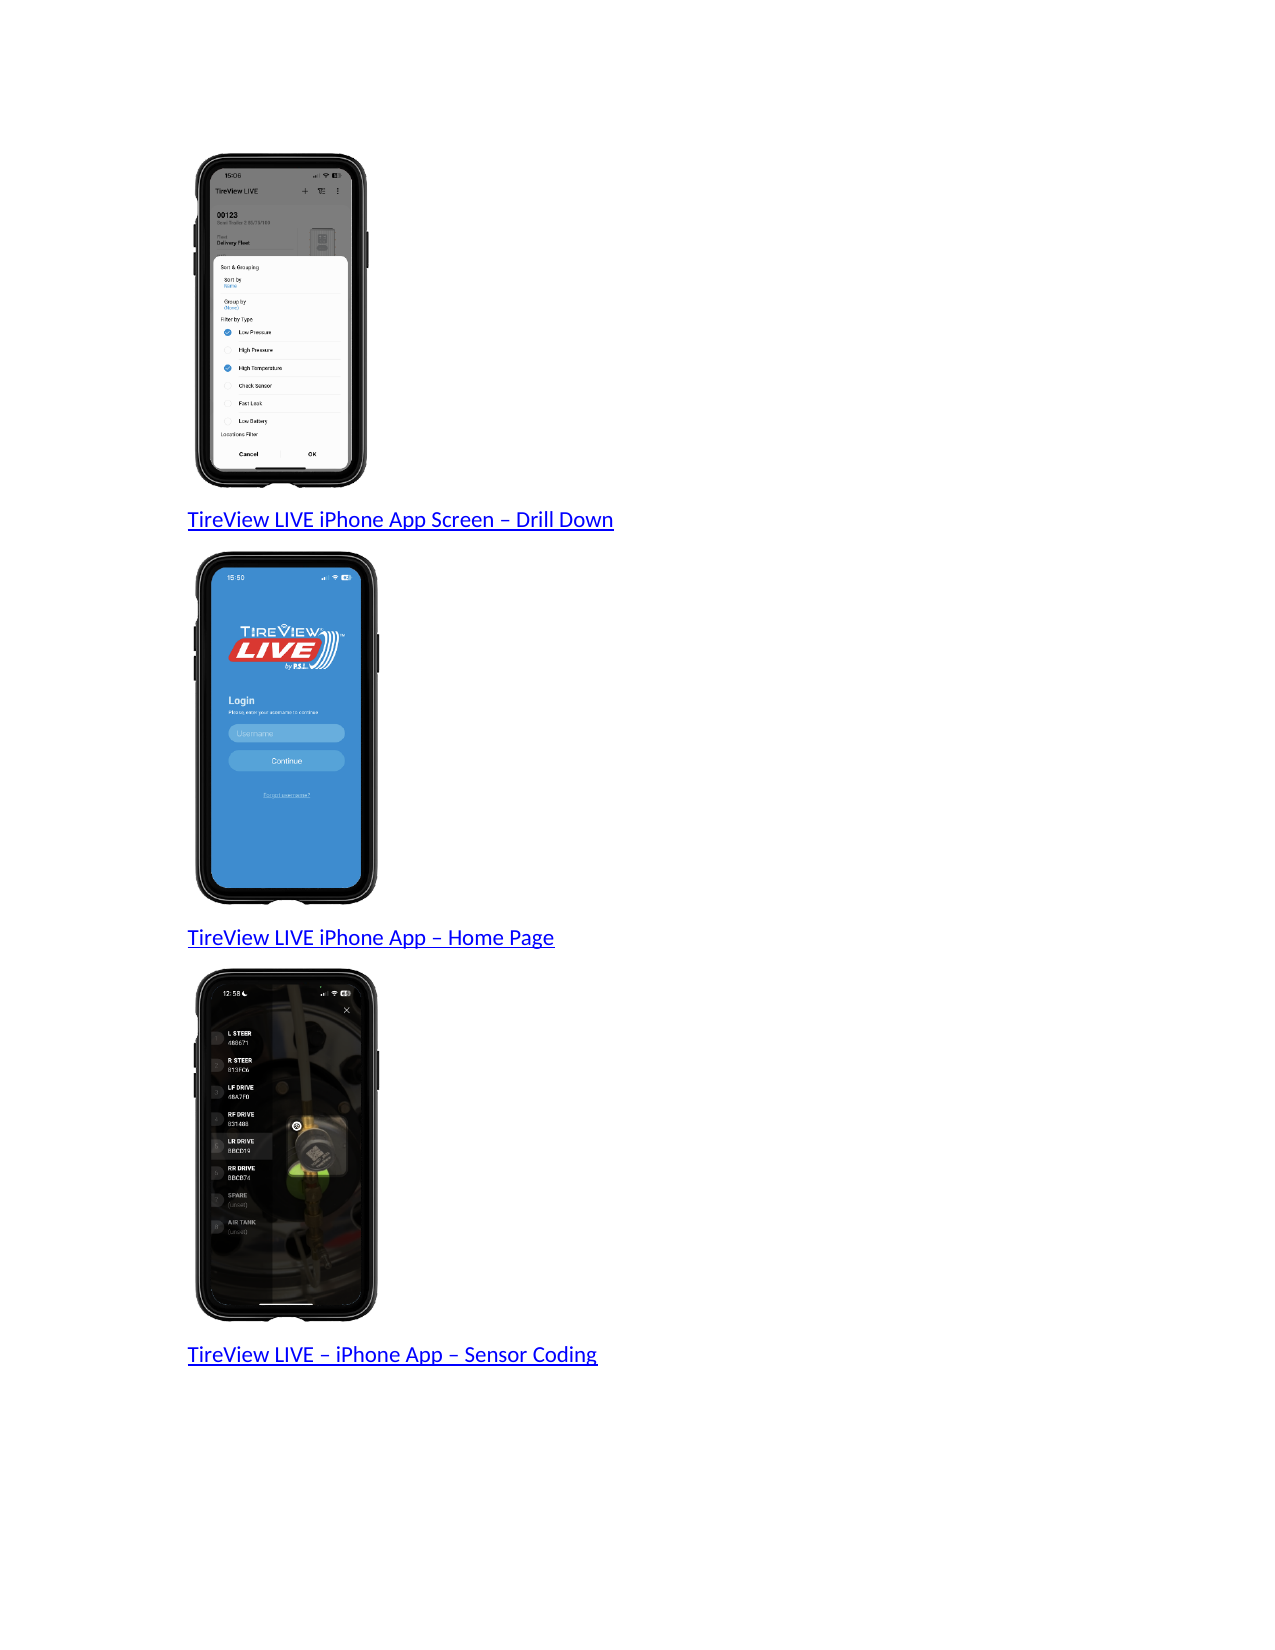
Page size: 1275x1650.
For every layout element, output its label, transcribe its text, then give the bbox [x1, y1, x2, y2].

text TireView LIVE – iPhone App – Sensor Coding [187, 1340, 1087, 1368]
picture [187, 964, 388, 1326]
picture [187, 150, 377, 492]
text TireView LIVE iPhone App – Home Page [187, 923, 1087, 951]
text TireView LIVE iPhone App Screen – Drill Down [187, 505, 1087, 533]
picture [187, 547, 388, 909]
